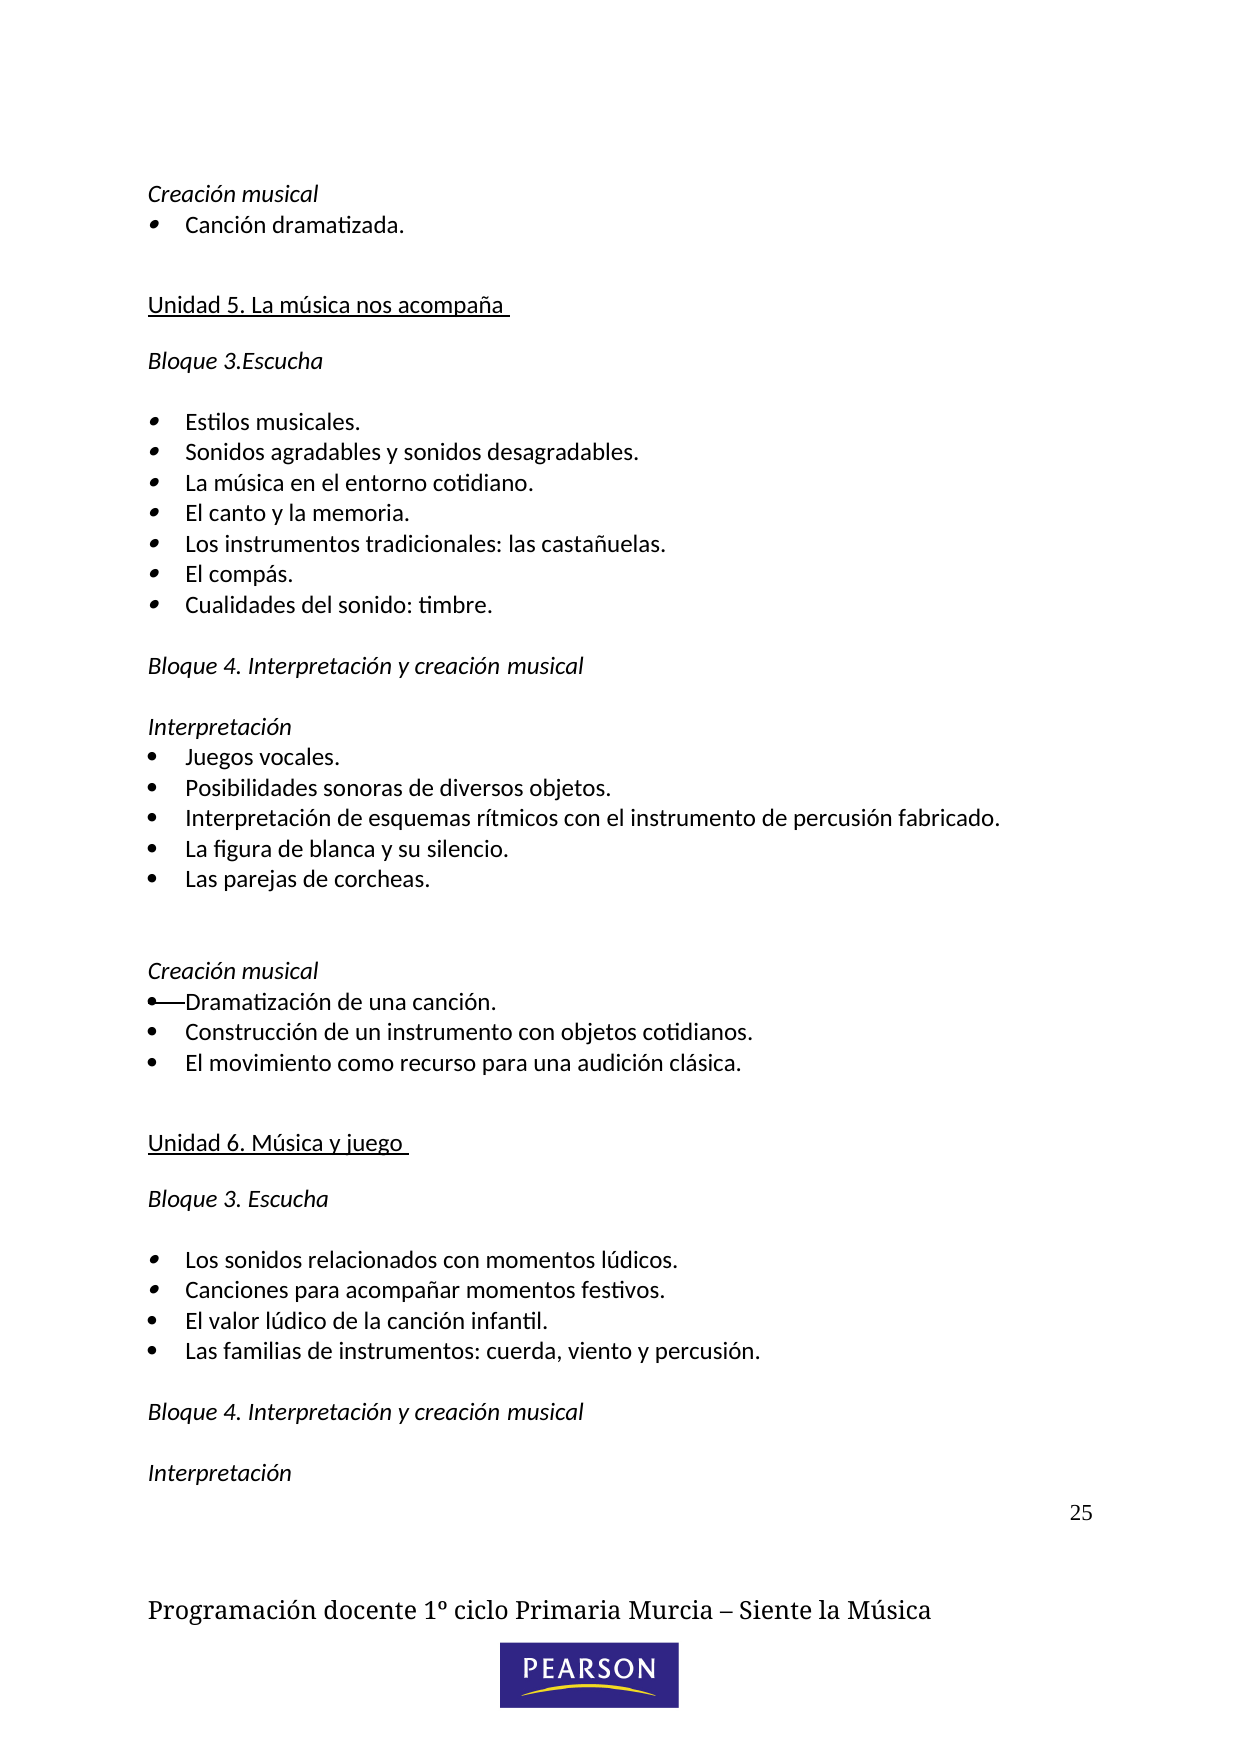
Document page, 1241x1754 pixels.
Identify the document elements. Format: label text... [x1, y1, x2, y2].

list El compás. [148, 558, 1092, 589]
list Dramatización de una canción. [148, 986, 1092, 1016]
list La figura de blanca y su silencio. [148, 833, 1092, 864]
text Bloque 4. Interpretación y creación musical [148, 1396, 1092, 1427]
list Interpretación de esquemas rítmicos con el instrumento de percusión fabricado. [148, 803, 1092, 833]
list Cualidades del sonido: timbre. [148, 589, 1092, 619]
text Bloque 4. Interpretación y creación musical [148, 650, 1092, 681]
list Los instrumentos tradicionales: las castañuelas. [148, 528, 1092, 558]
text Creación musical [148, 178, 1092, 209]
list Canciones para acompañar momentos festivos. [148, 1274, 1092, 1305]
list Juegos vocales. [148, 742, 1092, 772]
list Estilos musicales. [148, 406, 1092, 436]
list La música en el entorno cotidiano. [148, 467, 1092, 497]
text Bloque 3.Escucha [148, 345, 1092, 375]
list El movimiento como recurso para una audición clásica. [148, 1047, 1092, 1077]
picture [493, 1638, 685, 1713]
list Sonidos agradables y sonidos desagradables. [148, 436, 1092, 467]
list Los sonidos relacionados con momentos lúdicos. [148, 1244, 1092, 1274]
list Las familias de instrumentos: cuerda, viento y percusión. [148, 1335, 1092, 1366]
list Canción dramatizada. [148, 209, 1092, 239]
list El valor lúdico de la canción infantil. [148, 1305, 1092, 1335]
list Las parejas de corcheas. [148, 864, 1092, 894]
text Interpretación [148, 1457, 1092, 1488]
text Interpretación [148, 711, 1092, 742]
list Construcción de un instrumento con objetos cotidianos. [148, 1016, 1092, 1047]
list El canto y la memoria. [148, 497, 1092, 528]
subtitle Unidad 6. Música y juego [148, 1127, 1092, 1158]
list Posibilidades sonoras de diversos objetos. [148, 772, 1092, 803]
subtitle Unidad 5. La música nos acompaña [148, 289, 1092, 320]
text Creación musical [148, 955, 1092, 986]
text Bloque 3. Escucha [148, 1183, 1092, 1213]
